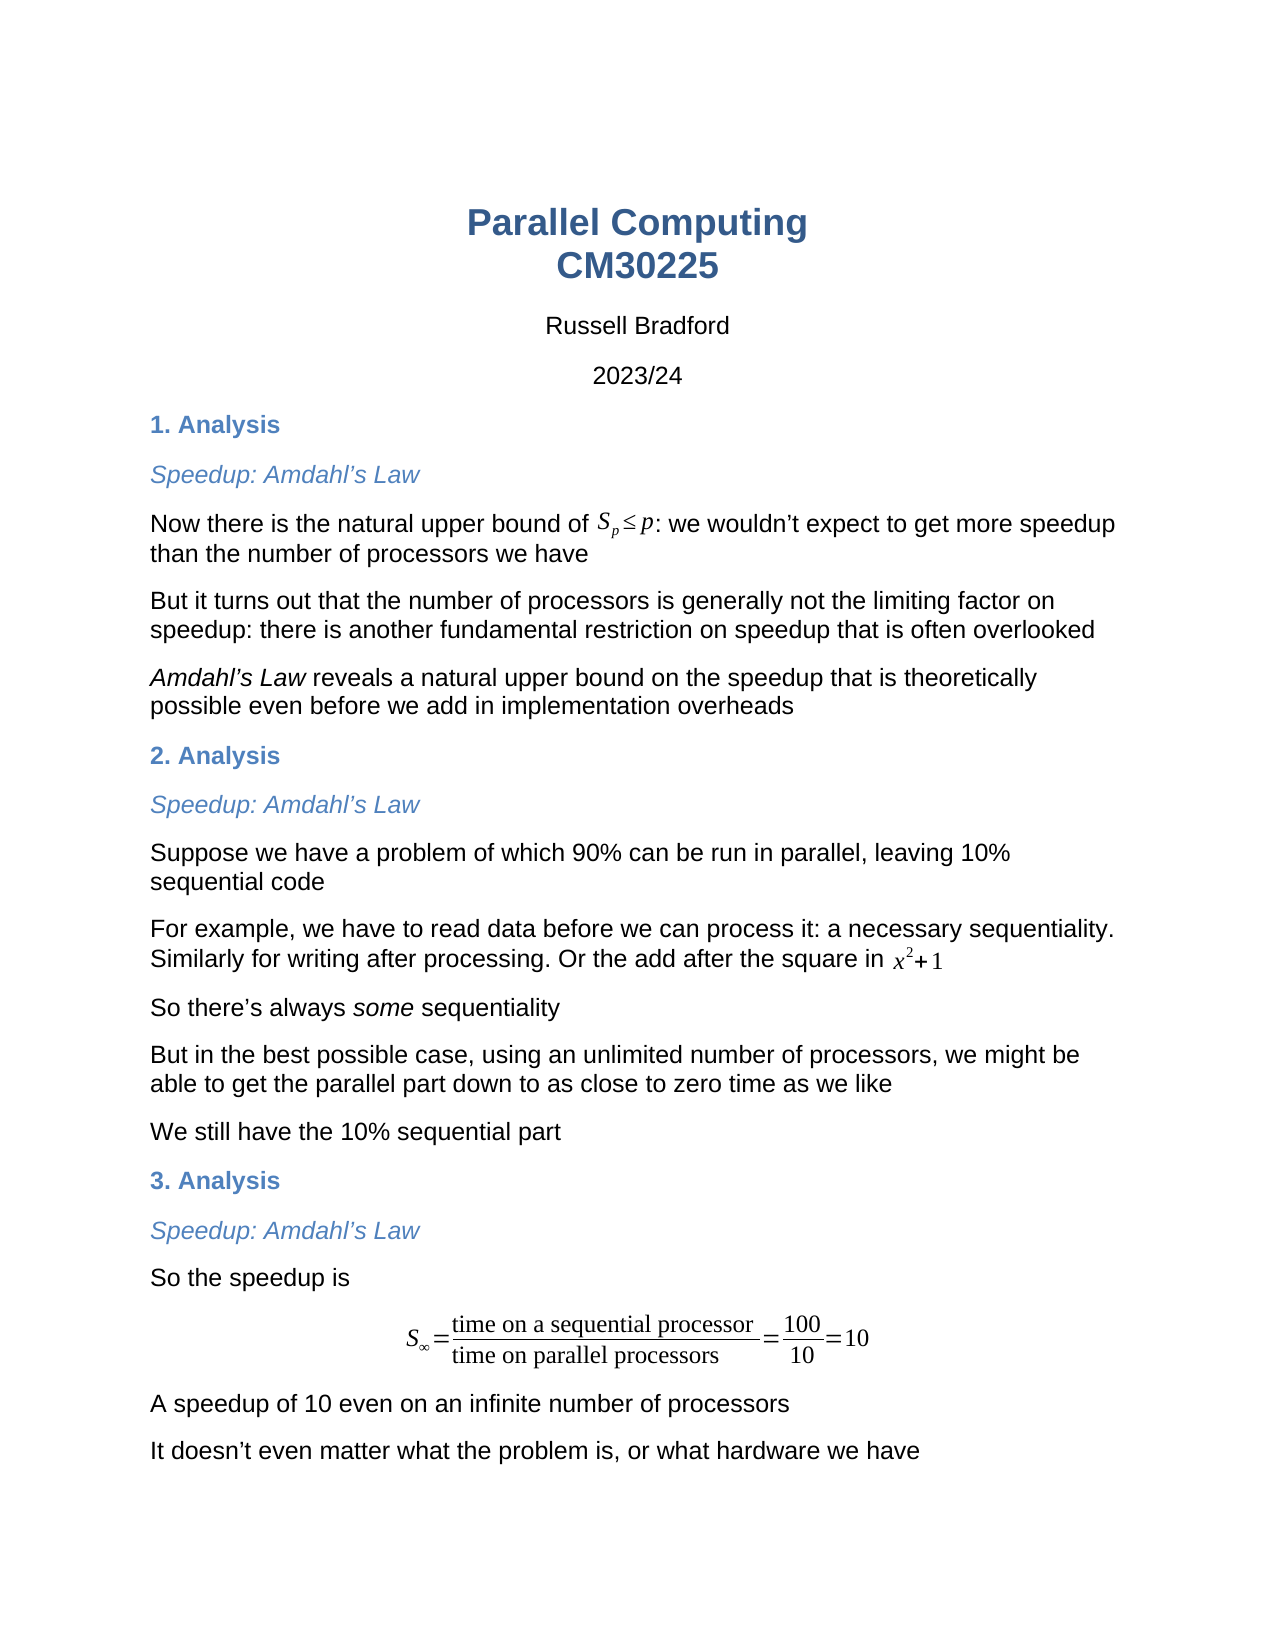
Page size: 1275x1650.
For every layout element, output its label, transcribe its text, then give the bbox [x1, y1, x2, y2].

text But in the best possible case, using an unlimited number of processors, we might be able to get the parallel part down to as close to zero time as we like [150, 1040, 1125, 1098]
text For example, we have to read data before we can process it: a necessary sequentiality. Similarly for writing after processing. Or the add after the square in [150, 914, 1125, 974]
text 2023/24 [150, 361, 1125, 389]
text Suppose we have a problem of which 90% can be run in parallel, leaving 10% sequential code [150, 838, 1125, 896]
text A speedup of 10 even on an infinite number of processors [150, 1388, 1125, 1417]
subtitle Speedup: Amdahl’s Law [150, 460, 1125, 489]
text So the speedup is [150, 1263, 1125, 1292]
text It doesn’t even matter what the problem is, or what hardware we have [150, 1436, 1125, 1465]
text We still have the 10% sequential part [150, 1117, 1125, 1145]
subtitle 3. Analysis [150, 1166, 1125, 1195]
text But it turns out that the number of processors is generally not the limiting factor on speedup: there is another fundamental restriction on speedup that is often overlooked [150, 586, 1125, 644]
text Amdahl’s Law reveals a natural upper bound on the speedup that is theoretically possible even before we add in implementation overheads [150, 663, 1125, 720]
subtitle 1. Analysis [150, 410, 1125, 439]
title Parallel Computing CM30225 [150, 200, 1125, 286]
text Russell Bradford [150, 311, 1125, 340]
text So there’s always some sequentiality [150, 993, 1125, 1022]
subtitle Speedup: Amdahl’s Law [150, 791, 1125, 819]
subtitle Speedup: Amdahl’s Law [150, 1216, 1125, 1244]
subtitle 2. Analysis [150, 741, 1125, 770]
text Now there is the natural upper bound of : we wouldn’t expect to get more speedup than the number of processors we have [150, 507, 1125, 568]
